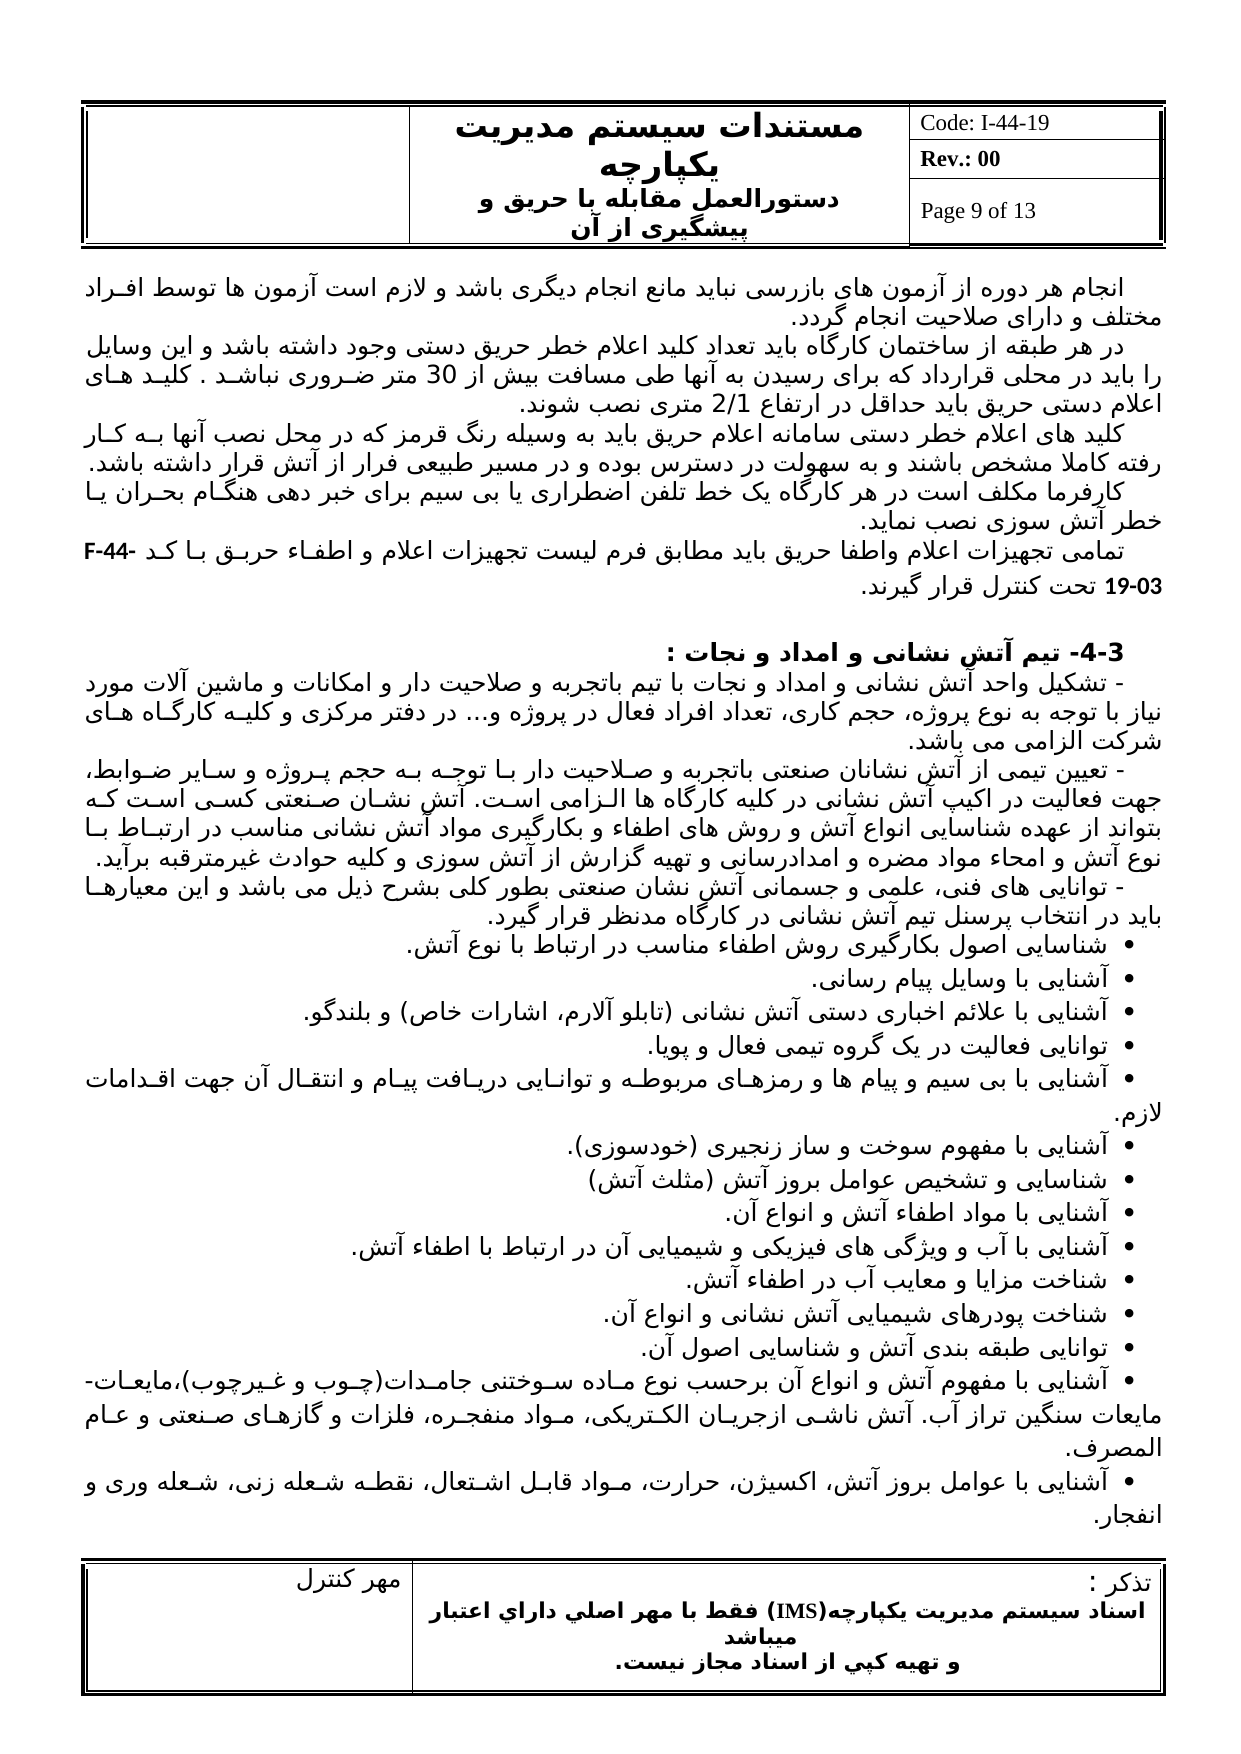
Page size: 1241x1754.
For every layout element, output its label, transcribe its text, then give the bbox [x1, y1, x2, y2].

list توانایی طبقه بندی آتش و شناسایی اصول آن. [84, 1333, 1162, 1362]
list توانایی فعالیت در یک گروه تیمی فعال و پویا. [84, 1031, 1162, 1060]
text - تعیین تیمی از آتش نشانان صنعتی باتجربه و صلاحیت دار با توجه به حجم پروژه و سایر ضوابط، جهت فعالیت در اکیپ آتش نشانی در کلیه کارگاه ها الزامی است. آتش نشان صنعتی کسی است که بتواند از عهده شناسایی انواع آتش و روش های اطفاء و بکارگیری مواد آتش نشانی مناسب در ارتباط با نوع آتش و امحاء مواد مضره و امدادرسانی و تهیه گزارش از آتش سوزی و کلیه حوادث غیرمترقبه برآید. [84, 755, 1162, 872]
text - تشکیل واحد آتش نشانی و امداد و نجات با تیم باتجربه و صلاحیت دار و امکانات و ماشین آلات مورد نیاز با توجه به نوع پروژه، حجم کاری، تعداد افراد فعال در پروژه و... در دفتر مرکزی و کلیه کارگاه های شرکت الزامی می باشد. [84, 668, 1162, 755]
list آشنایی با مواد اطفاء آتش و انواع آن. [84, 1198, 1162, 1228]
list شناسایی و تشخیص عوامل بروز آتش (مثلث آتش) [84, 1165, 1162, 1194]
text در هر طبقه از ساختمان کارگاه باید تعداد کلید اعلام خطر حریق دستی وجود داشته باشد و این وسایل را باید در محلی قرارداد که برای رسیدن به آنها طی مسافت بیش از 30 متر ضروری نباشد . کلید های اعلام دستی حریق باید حداقل در ارتفاع 2/1 متری نصب شوند. [84, 331, 1162, 419]
list آشنایی با مفهوم آتش و انواع آن برحسب نوع ماده سوختنی جامدات(چوب و غیرچوب)،مایعات- مایعات سنگین تراز آب. آتش ناشی ازجریان الکتریکی، مواد منفجره، فلزات و گازهای صنعتی و عام المصرف. [84, 1366, 1162, 1462]
list 4-3- تیم آتش نشانی و امداد و نجات : [84, 638, 1162, 668]
list آشنایی با مفهوم سوخت و ساز زنجیری (خودسوزی). [84, 1131, 1162, 1161]
text کارفرما مکلف است در هر کارگاه یک خط تلفن اضطراری یا بی سیم برای خبر دهی هنگام بحران یا خطر آتش سوزی نصب نماید. [84, 477, 1162, 536]
text انجام هر دوره از آزمون های بازرسی نباید مانع انجام دیگری باشد و لازم است آزمون ها توسط افراد مختلف و دارای صلاحیت انجام گردد. [84, 273, 1162, 331]
list شناخت پودرهای شیمیایی آتش نشانی و انواع آن. [84, 1299, 1162, 1328]
list تمامی تجهیزات اعلام واطفا حریق باید مطابق فرم لیست تجهیزات اعلام و اطفاء حربق با کد F-44-19-03 تحت کنترل قرار گیرند. [84, 536, 1162, 601]
list شناسایی اصول بکارگیری روش اطفاء مناسب در ارتباط با نوع آتش. [84, 930, 1162, 959]
list آشنایی با آب و ویژگی های فیزیکی و شیمیایی آن در ارتباط با اطفاء آتش. [84, 1232, 1162, 1261]
list شناخت مزایا و معایب آب در اطفاء آتش. [84, 1266, 1162, 1295]
subtitle - توانایی های فنی، علمی و جسمانی آتش نشان صنعتی بطور کلی بشرح ذیل می باشد و این معیارها باید در انتخاب پرسنل تیم آتش نشانی در کارگاه مدنظر قرار گیرد. [84, 872, 1162, 930]
list آشنایی با بی سیم و پیام ها و رمزهای مربوطه و توانایی دریافت پیام و انتقال آن جهت اقدامات لازم. [84, 1064, 1162, 1127]
list آشنایی با وسایل پیام رسانی. [84, 964, 1162, 993]
list آشنایی با علائم اخباری دستی آتش نشانی (تابلو آلارم، اشارات خاص) و بلندگو. [84, 997, 1162, 1026]
text کلید های اعلام خطر دستی سامانه اعلام حریق باید به وسیله رنگ قرمز که در محل نصب آنها به کار رفته کاملا مشخص باشند و به سهولت در دسترس بوده و در مسیر طبیعی فرار از آتش قرار داشته باشد. [84, 419, 1162, 477]
list آشنایی با عوامل بروز آتش، اکسیژن، حرارت، مواد قابل اشتعال، نقطه شعله زنی، شعله وری و انفجار. [84, 1467, 1162, 1529]
